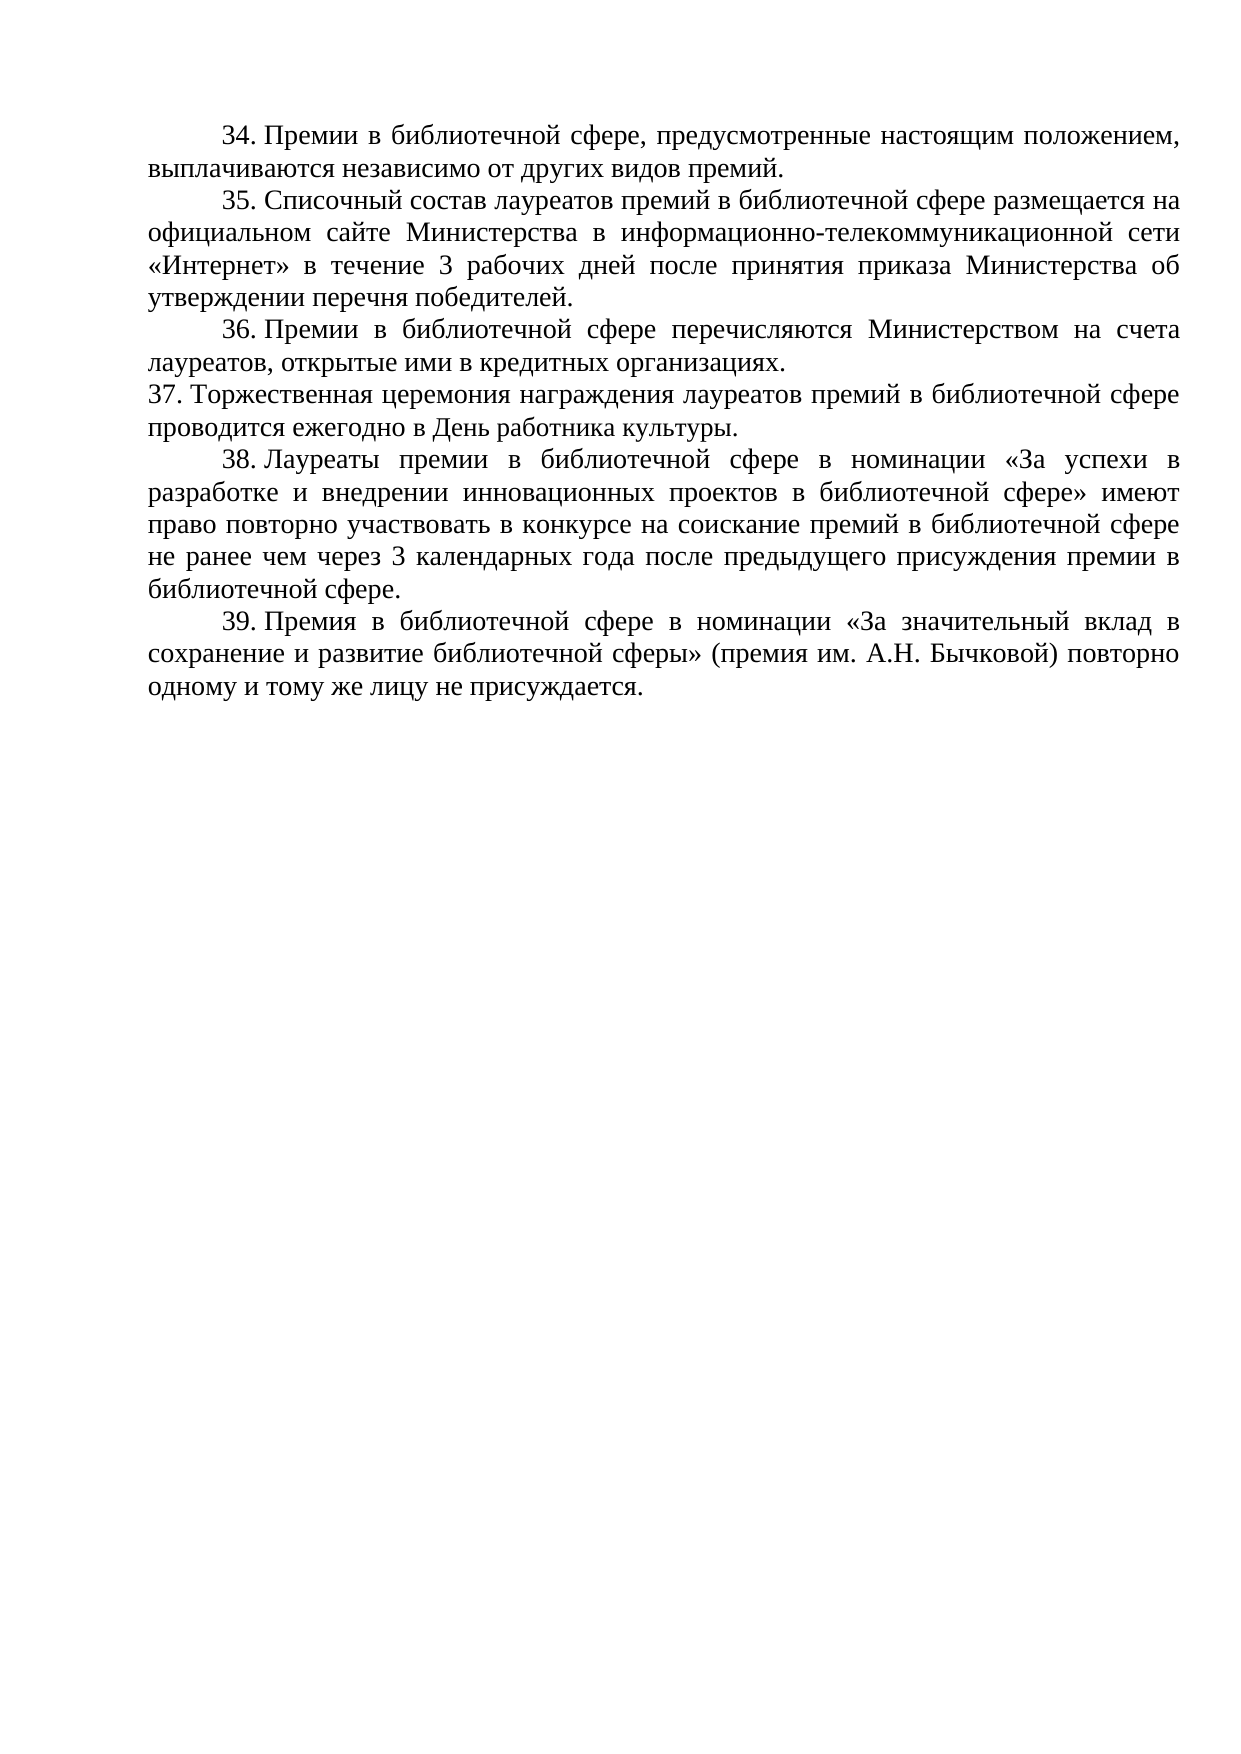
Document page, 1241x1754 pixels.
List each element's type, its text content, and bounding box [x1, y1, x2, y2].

text 36. Премии в библиотечной сфере перечисляются Министерством на счета лауреатов, открытые ими в кредитных организациях. [148, 313, 1181, 377]
text 37. Торжественная церемония награждения лауреатов премий в библиотечной сфере проводится ежегодно в День работника культуры. [148, 377, 1181, 442]
text 35. Списочный состав лауреатов премий в библиотечной сфере размещается на официальном сайте Министерства в информационно-телекоммуникационной сети «Интернет» в течение 3 рабочих дней после принятия приказа Министерства об утверждении перечня победителей. [148, 183, 1181, 313]
text 38. Лауреаты премии в библиотечной сфере в номинации «За успехи в разработке и внедрении инновационных проектов в библиотечной сфере» имеют право повторно участвовать в конкурсе на соискание премий в библиотечной сфере не ранее чем через 3 календарных года после предыдущего присуждения премии в библиотечной сфере. [148, 442, 1181, 604]
text 34. Премии в библиотечной сфере, предусмотренные настоящим положением, выплачиваются независимо от других видов премий. [148, 118, 1181, 183]
text 39. Премия в библиотечной сфере в номинации «За значительный вклад в сохранение и развитие библиотечной сферы» (премия им. А.Н. Бычковой) повторно одному и тому же лицу не присуждается. [148, 604, 1181, 701]
